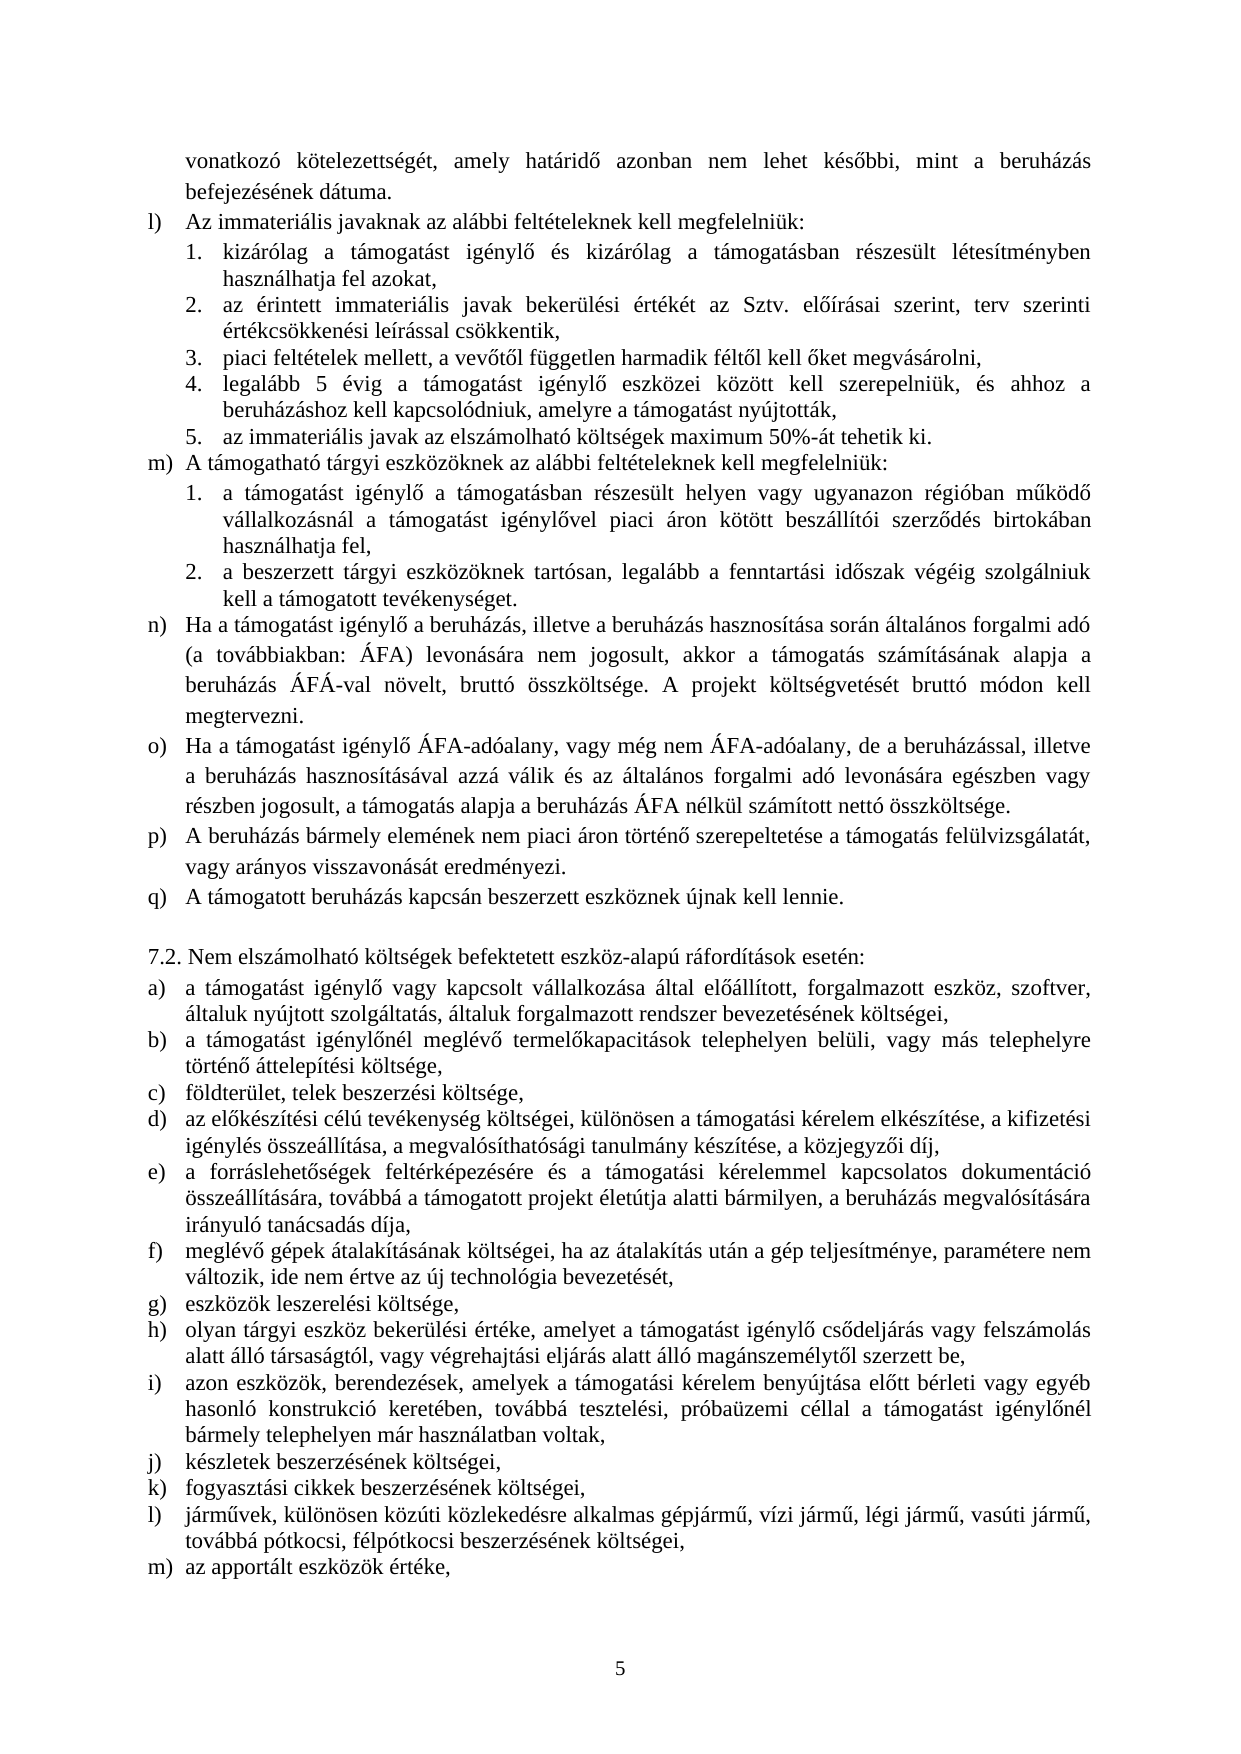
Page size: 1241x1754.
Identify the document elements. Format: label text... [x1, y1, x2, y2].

list azon eszközök, berendezések, amelyek a támogatási kérelem benyújtása előtt bérleti vagy egyéb hasonló konstrukció keretében, továbbá tesztelési, próbaüzemi céllal a támogatást igénylőnél bármely telephelyen már használatban voltak, [148, 1369, 1093, 1448]
list járművek, különösen közúti közlekedésre alkalmas gépjármű, vízi jármű, légi jármű, vasúti jármű, továbbá pótkocsi, félpótkocsi beszerzésének költségei, [148, 1501, 1093, 1553]
list földterület, telek beszerzési költsége, [148, 1079, 1093, 1105]
list a forráslehetőségek feltérképezésére és a támogatási kérelemmel kapcsolatos dokumentáció összeállítására, továbbá a támogatott projekt életútja alatti bármilyen, a beruházás megvalósítására irányuló tanácsadás díja, [148, 1158, 1093, 1237]
list piaci feltételek mellett, a vevőtől független harmadik féltől kell őket megvásárolni, [185, 344, 1093, 370]
list olyan tárgyi eszköz bekerülési értéke, amelyet a támogatást igénylő csődeljárás vagy felszámolás alatt álló társaságtól, vagy végrehajtási eljárás alatt álló magánszemélytől szerzett be, [148, 1316, 1093, 1369]
list a támogatást igénylőnél meglévő termelőkapacitások telephelyen belüli, vagy más telephelyre történő áttelepítési költsége, [148, 1026, 1093, 1079]
list legalább 5 évig a támogatást igénylő eszközei között kell szerepelniük, és ahhoz a beruházáshoz kell kapcsolódniuk, amelyre a támogatást nyújtották, [185, 370, 1093, 423]
list Az immateriális javaknak az alábbi feltételeknek kell megfelelniük: [148, 208, 1093, 234]
list Ha a támogatást igénylő ÁFA-adóalany, vagy még nem ÁFA-adóalany, de a beruházással, illetve a beruházás hasznosításával azzá válik és az általános forgalmi adó levonására egészben vagy részben jogosult, a támogatás alapja a beruházás ÁFA nélkül számított nettó összköltsége. [148, 732, 1093, 819]
list a támogatást igénylő a támogatásban részesült helyen vagy ugyanazon régióban működő vállalkozásnál a támogatást igénylővel piaci áron kötött beszállítói szerződés birtokában használhatja fel, [185, 479, 1093, 558]
list fogyasztási cikkek beszerzésének költségei, [148, 1474, 1093, 1501]
list az érintett immateriális javak bekerülési értékét az Sztv. előírásai szerint, terv szerinti értékcsökkenési leírással csökkentik, [185, 291, 1093, 344]
list az apportált eszközök értéke, [148, 1553, 1093, 1580]
list A támogatható tárgyi eszközöknek az alábbi feltételeknek kell megfelelniük: [148, 449, 1093, 475]
list a támogatást igénylő vagy kapcsolt vállalkozása által előállított, forgalmazott eszköz, szoftver, általuk nyújtott szolgáltatás, általuk forgalmazott rendszer bevezetésének költségei, [148, 973, 1093, 1026]
list az immateriális javak az elszámolható költségek maximum 50%-át tehetik ki. [185, 423, 1093, 449]
list A támogatott beruházás kapcsán beszerzett eszköznek újnak kell lennie. [148, 883, 1093, 909]
list a beszerzett tárgyi eszközöknek tartósan, legalább a fenntartási időszak végéig szolgálniuk kell a támogatott tevékenységet. [185, 558, 1093, 611]
list kizárólag a támogatást igénylő és kizárólag a támogatásban részesült létesítményben használhatja fel azokat, [185, 238, 1093, 291]
list az előkészítési célú tevékenység költségei, különösen a támogatási kérelem elkészítése, a kifizetési igénylés összeállítása, a megvalósíthatósági tanulmány készítése, a közjegyzői díj, [148, 1105, 1093, 1158]
list meglévő gépek átalakításának költségei, ha az átalakítás után a gép teljesítménye, paramétere nem változik, ide nem értve az új technológia bevezetését, [148, 1237, 1093, 1290]
text 7.2. Nem elszámolható költségek befektetett eszköz-alapú ráfordítások esetén: [148, 943, 1093, 970]
list Ha a támogatást igénylő a beruházás, illetve a beruházás hasznosítása során általános forgalmi adó (a továbbiakban: ÁFA) levonására nem jogosult, akkor a támogatás számításának alapja a beruházás ÁFÁ-val növelt, bruttó összköltsége. A projekt költségvetését bruttó módon kell megtervezni. [148, 611, 1093, 728]
list készletek beszerzésének költségei, [148, 1448, 1093, 1474]
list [148, 148, 1093, 204]
list eszközök leszerelési költsége, [148, 1290, 1093, 1316]
list A beruházás bármely elemének nem piaci áron történő szerepeltetése a támogatás felülvizsgálatát, vagy arányos visszavonását eredményezi. [148, 822, 1093, 879]
